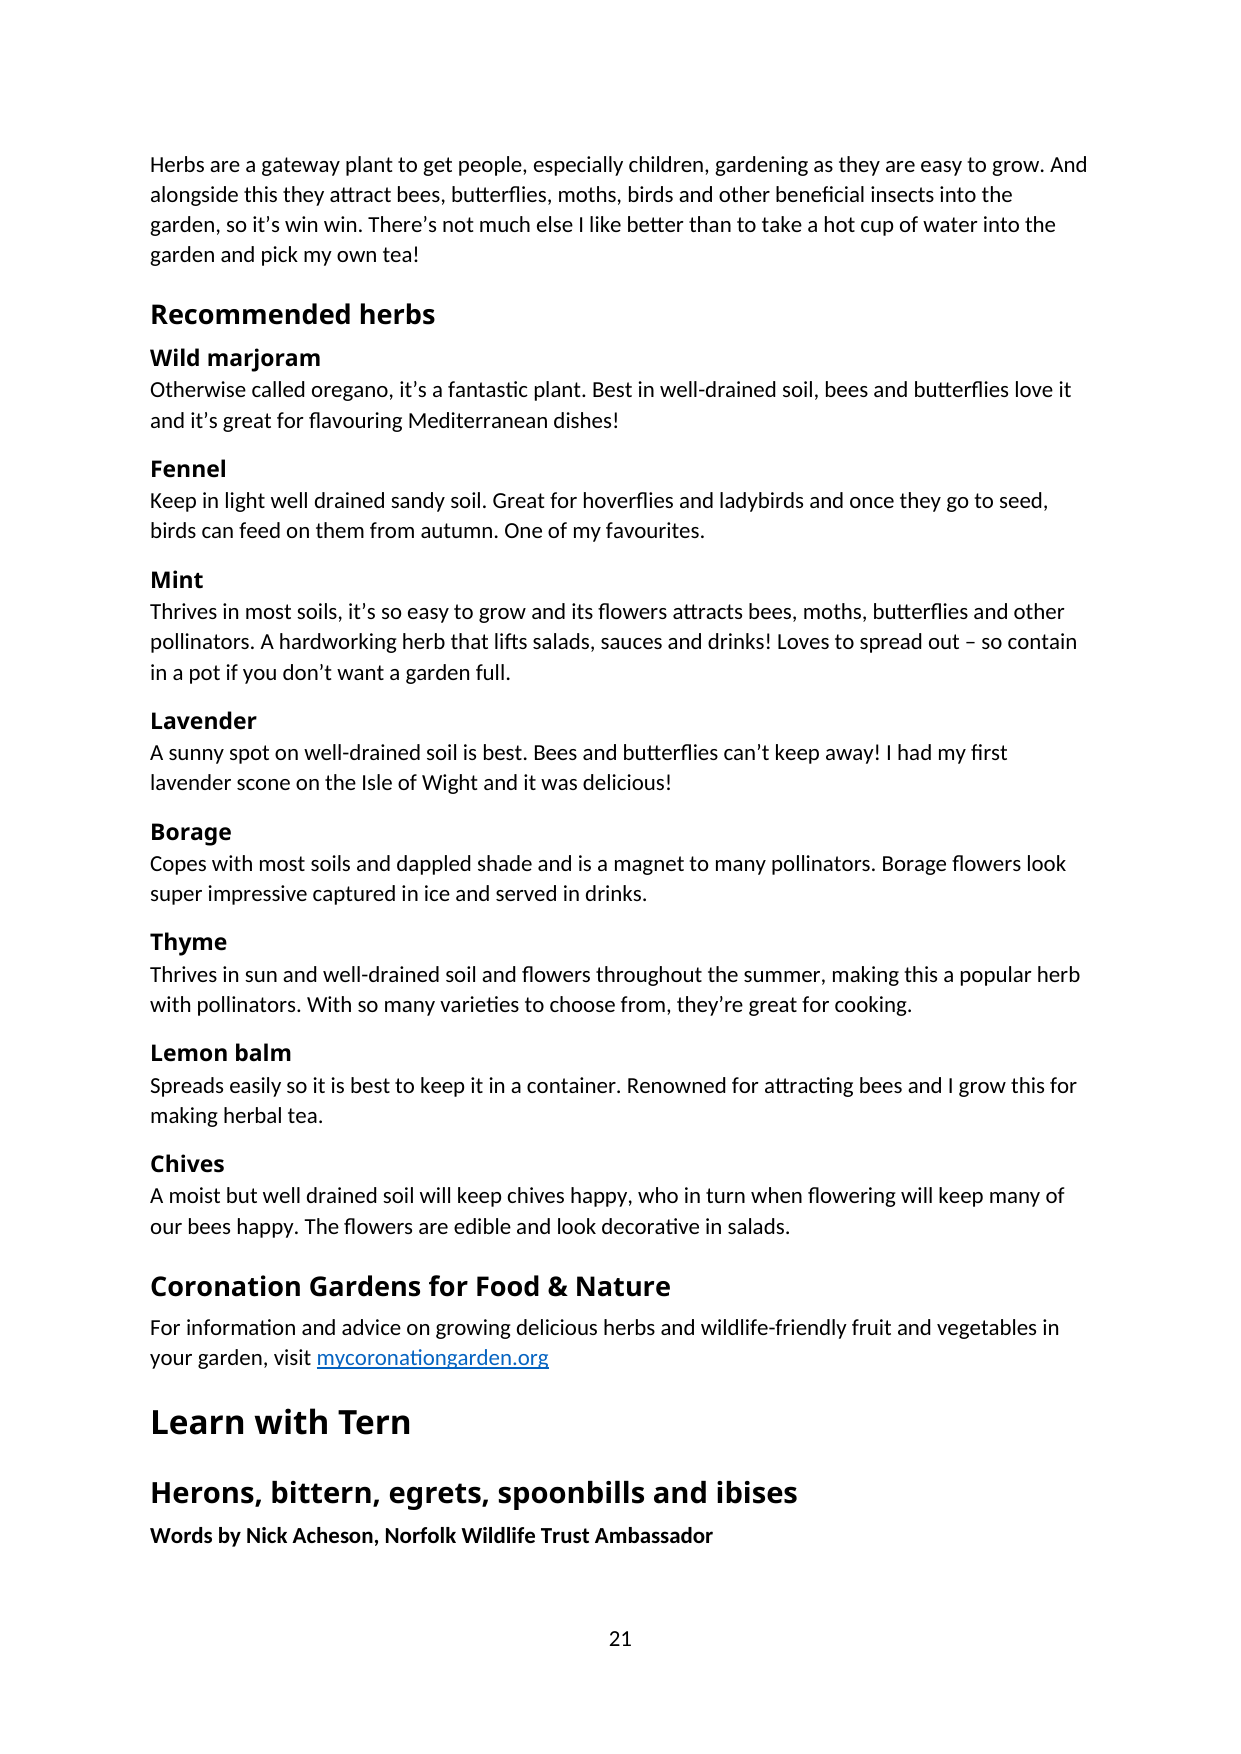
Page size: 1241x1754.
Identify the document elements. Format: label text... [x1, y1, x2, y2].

subtitle Learn with Tern [150, 1398, 1090, 1444]
text A moist but well drained soil will keep chives happy, who in turn when flowering will keep many of our bees happy. The flowers are edible and look decorative in salads. [150, 1182, 1090, 1240]
subtitle Mint [150, 563, 1090, 595]
subtitle Wild marjoram [150, 342, 1090, 373]
text Copes with most soils and dappled shade and is a magnet to many pollinators. Borage flowers look super impressive captured in ice and served in drinks. [150, 849, 1090, 907]
subtitle Lavender [150, 704, 1090, 736]
text Words by Nick Acheson, Norfolk Wildlife Trust Ambassador [150, 1522, 1090, 1549]
text Otherwise called oregano, it’s a fantastic plant. Best in well-drained soil, bees and butterflies love it and it’s great for flavouring Mediterranean dishes! [150, 376, 1090, 434]
text Keep in light well drained sandy soil. Great for hoverflies and ladybirds and once they go to seed, birds can feed on them from autumn. One of my favourites. [150, 486, 1090, 545]
subtitle Chives [150, 1148, 1090, 1179]
subtitle Recommended herbs [150, 296, 1090, 333]
text For information and advice on growing delicious herbs and wildlife-friendly fruit and vegetables in your garden, visit mycoronationgarden.org [150, 1313, 1090, 1371]
text Spreads easily so it is best to keep it in a container. Renowned for attracting bees and I grow this for making herbal tea. [150, 1071, 1090, 1129]
text Herbs are a gateway plant to get people, especially children, gardening as they are easy to grow. And alongside this they attract bees, butterflies, moths, birds and other beneficial insects into the garden, so it’s win win. There’s not much else I like better than to take a hot cup of water into the garden and pick my own tea! [150, 150, 1090, 269]
text A sunny spot on well-drained soil is best. Bees and butterflies can’t keep away! I had my first lavender scone on the Isle of Wight and it was delicious! [150, 738, 1090, 797]
subtitle Borage [150, 815, 1090, 847]
subtitle Thyme [150, 926, 1090, 957]
text Thrives in most soils, it’s so easy to grow and its flowers attracts bees, moths, butterflies and other pollinators. A hardworking herb that lifts salads, sauces and drinks! Loves to spread out – so contain in a pot if you don’t want a garden full. [150, 597, 1090, 686]
text Thrives in sun and well-drained soil and flowers throughout the summer, making this a popular herb with pollinators. With so many varieties to choose from, they’re great for cooking. [150, 960, 1090, 1018]
subtitle Fennel [150, 453, 1090, 484]
subtitle Herons, bittern, egrets, spoonbills and ibises [150, 1472, 1090, 1512]
subtitle Coronation Gardens for Food & Nature [150, 1267, 1090, 1304]
subtitle Lemon balm [150, 1037, 1090, 1068]
